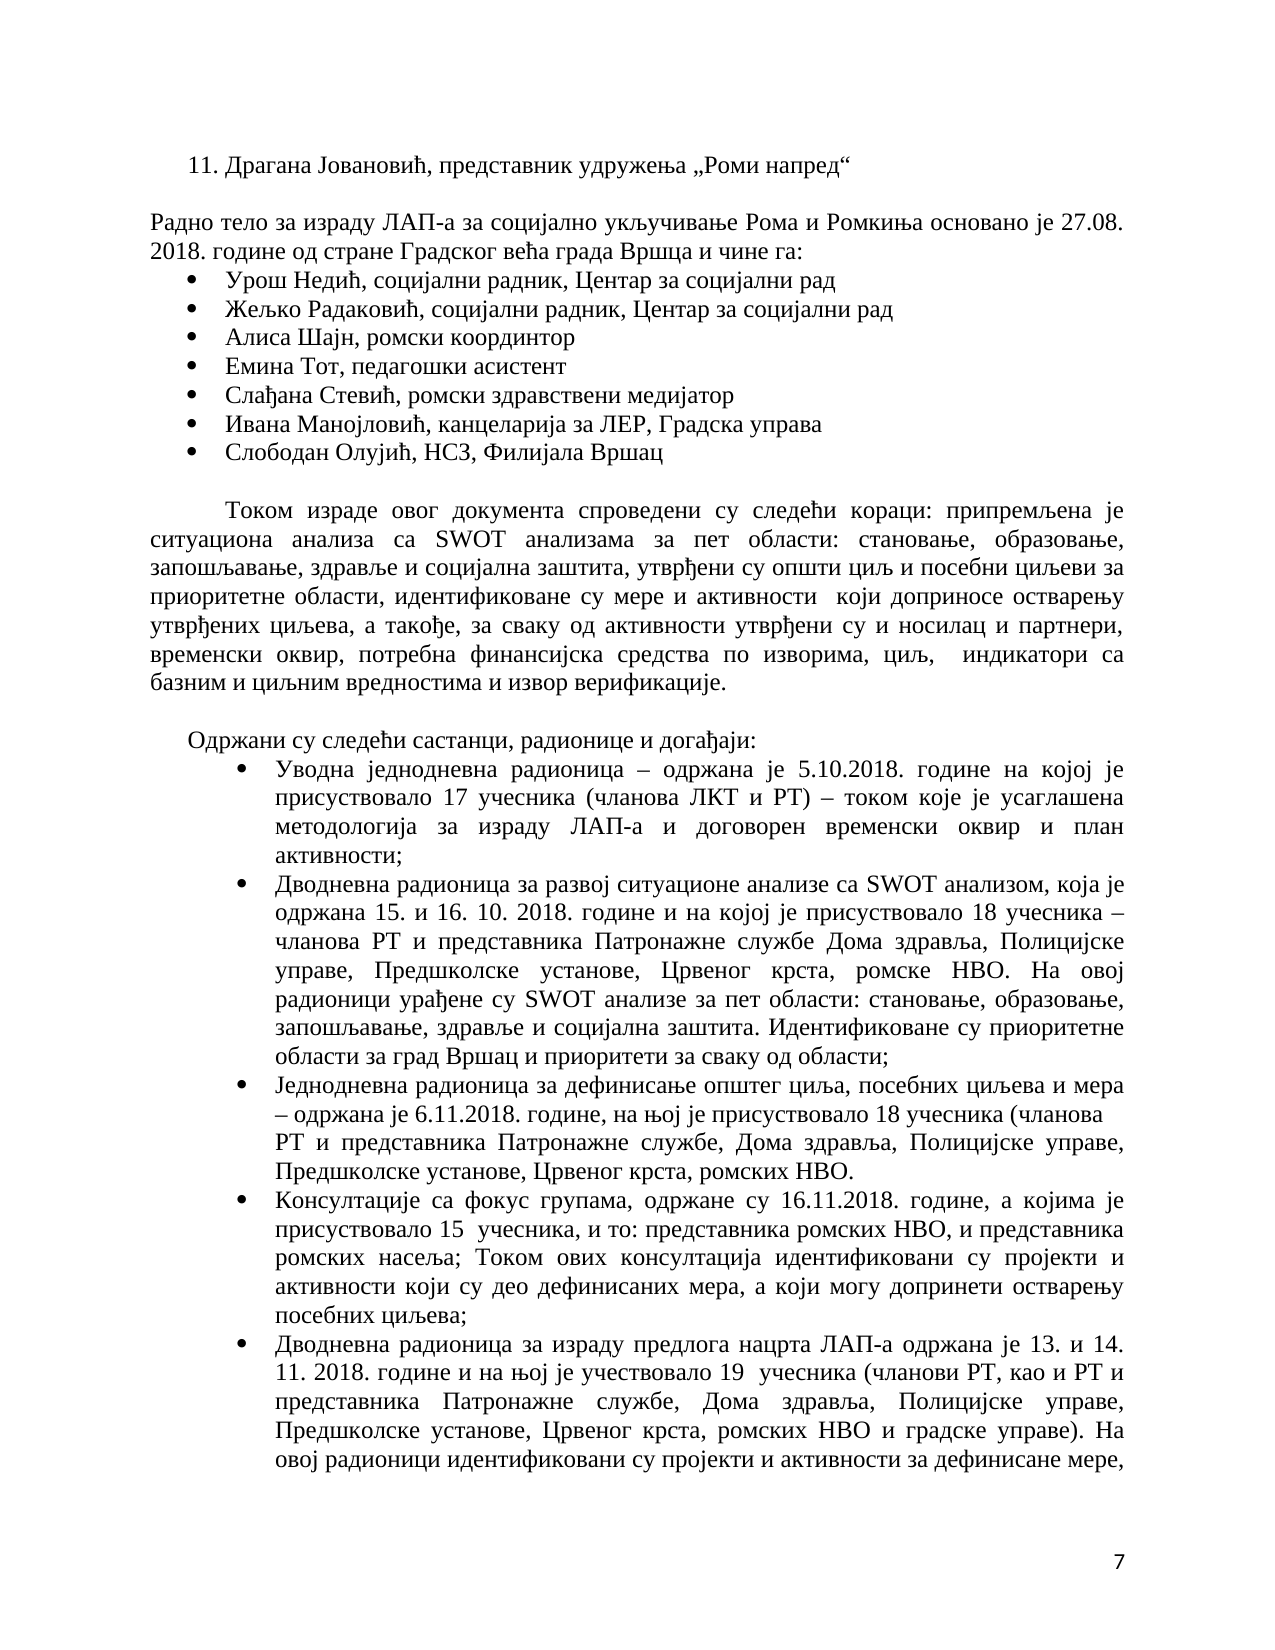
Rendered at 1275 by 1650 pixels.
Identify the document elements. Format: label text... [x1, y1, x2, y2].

list Емина Тот, педагошки асистент [187, 351, 1125, 380]
list Жељко Радаковић, социјални радник, Центар за социјални рад [187, 294, 1125, 322]
text 11. Драгана Јовановић, представник удружења „Роми напред“ [150, 150, 1125, 179]
text Током израде овог документа спроведени су следећи кораци: припремљена је ситуациона анализа са SWOT анализама за пет области: становање, образовање, запошљавање, здравље и социјална заштита, утврђени су општи циљ и посебни циљеви за приоритетне области, идентификоване су мере и активности који доприносе остварењу утврђених циљева, а такође, за сваку од активности утврђени су и носилац и партнери, временски оквир, потребна финансијска средства по изворима, циљ, индикатори са базним и циљним вредностима и извор верификације. [150, 495, 1125, 696]
list Урош Недић, социјални радник, Центар за социјални рад [187, 265, 1125, 294]
list Једнодневна радионица за дефинисање општег циља, посебних циљева и мера – одржана је 6.11.2018. године, на њој је присуствовало 18 учесника (чланова [237, 1070, 1125, 1127]
text Радно тело за израду ЛАП-а за социјално укључивање Рома и Ромкиња основано је 27.08. 2018. године од стране Градског већа града Вршца и чине га: [150, 207, 1125, 265]
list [237, 1329, 1125, 1472]
list Уводна једнодневна радионица – одржана је 5.10.2018. године на којој је присуствовало 17 учесника (чланова ЛКТ и РТ) – током које је усаглашена методологија за израду ЛАП-а и договорен временски оквир и план активности; [237, 754, 1125, 869]
text РТ и представника Патронажне службе, Дома здравља, Полицијске управе, Предшколске установе, Црвеног крста, ромских НВО. [275, 1127, 1125, 1185]
text Одржани су следећи састанци, радионице и догађаји: [150, 725, 1125, 754]
list Дводневна радионица за развој ситуационе анализе са SWOT анализом, која је одржана 15. и 16. 10. 2018. године и на којој је присуствовало 18 учесника – чланова РТ и представника Патронажне службе Дома здравља, Полицијске управе, Предшколске установе, Црвеног крста, ромске НВО. На овој радионици урађене су SWOT анализе за пет области: становање, образовање, запошљавање, здравље и социјална заштита. Идентификоване су приоритетне области за град Вршац и приоритети за сваку од области; [237, 869, 1125, 1070]
list Алиса Шајн, ромски координтор [187, 322, 1125, 351]
list Ивана Манојловић, канцеларија за ЛЕР, Градска управа [187, 409, 1125, 437]
list Слађана Стевић, ромски здравствени медијатор [187, 380, 1125, 409]
list Слободан Олујић, НСЗ, Филијала Вршац [187, 437, 1125, 466]
list Консултације са фокус групама, одржане су 16.11.2018. године, а којима је присуствовало 15 учесника, и то: представника ромских НВО, и представника ромских насеља; Током ових консултација идентификовани су пројекти и активности који су део дефинисаних мера, а који могу допринети остварењу посебних циљева; [237, 1185, 1125, 1329]
